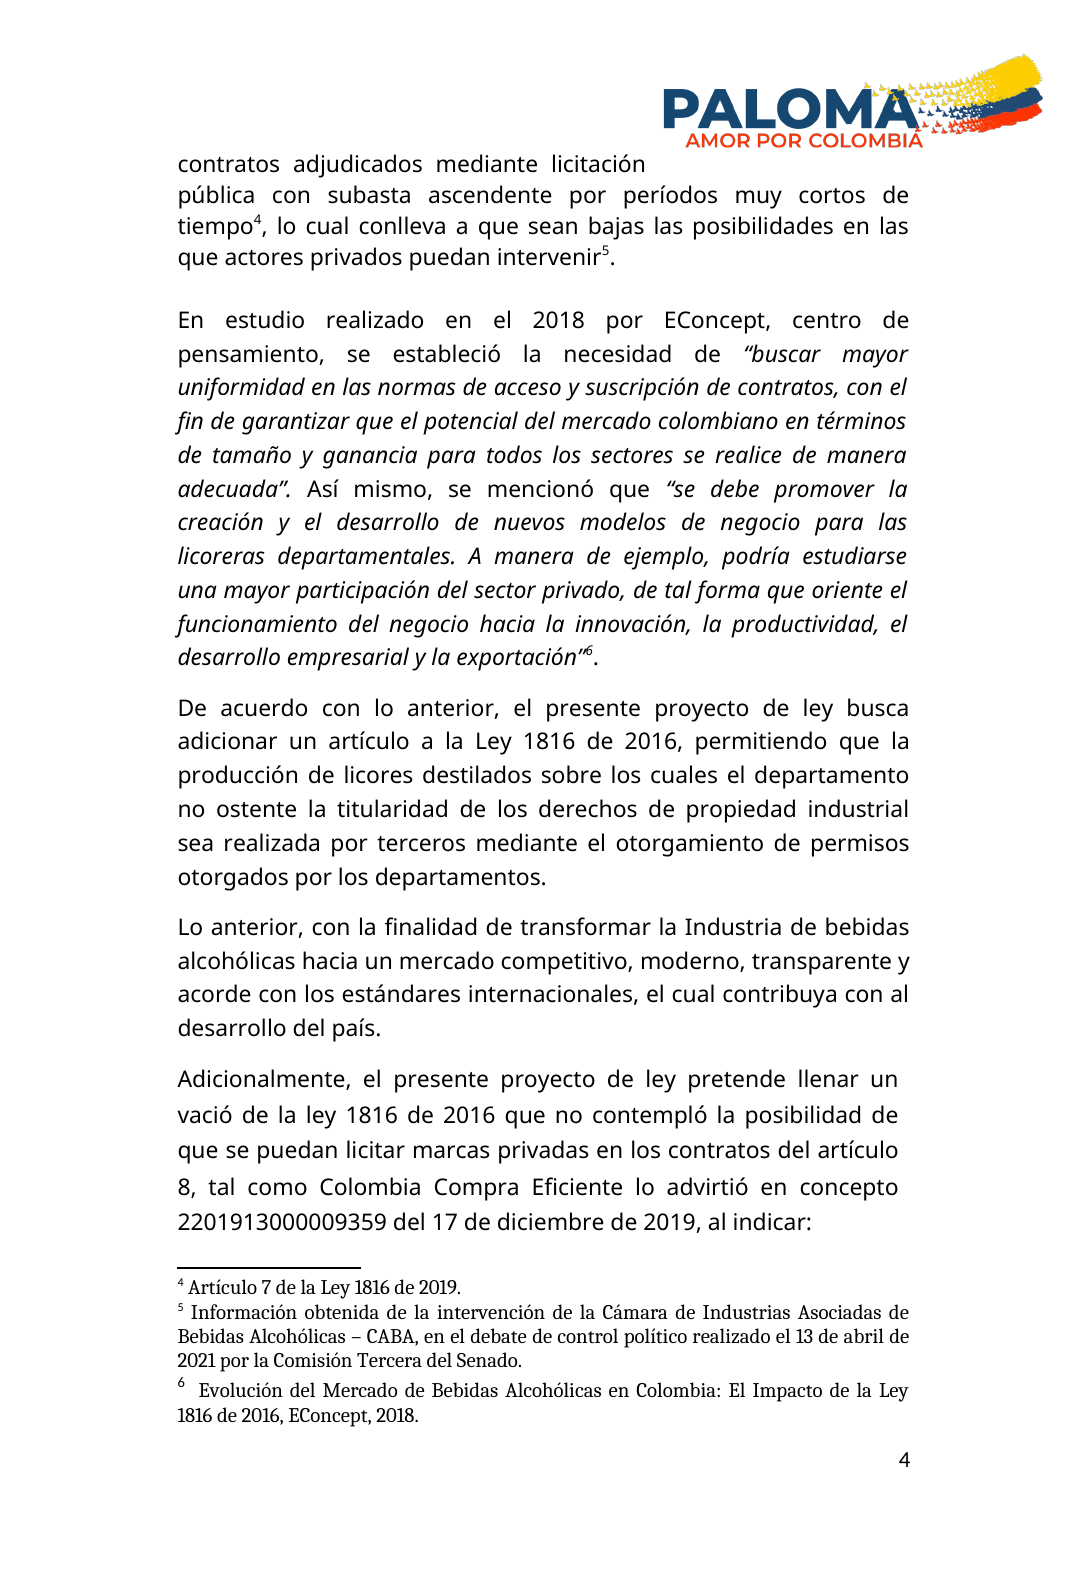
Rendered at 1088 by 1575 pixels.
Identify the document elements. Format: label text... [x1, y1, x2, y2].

picture [646, 34, 1057, 174]
text Adicionalmente, el presente proyecto de ley pretende llenar un vació de la ley 1816 de 2016 que no contempló la posibilidad de que se puedan licitar marcas privadas en los contratos del artículo 8, tal como Colombia Compra Eficiente lo advirtió en concepto 2201913000009359 del 17 de diciembre de 2019, al indicar: [177, 1063, 899, 1238]
text En estudio realizado en el 2018 por EConcept, centro de pensamiento, se estableció la necesidad de “buscar mayor uniformidad en las normas de acceso y suscripción de contratos, con el fin de garantizar que el potencial del mercado colombiano en términos de tamaño y ganancia para todos los sectores se realice de manera adecuada”. Así mismo, se mencionó que “se debe promover la creación y el desarrollo de nuevos modelos de negocio para las licoreras departamentales. A manera de ejemplo, podría estudiarse una mayor participación del sector privado, de tal forma que oriente el funcionamiento del negocio hacia la innovación, la productividad, el desarrollo empresarial y la exportación”. [177, 304, 910, 673]
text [177, 148, 910, 273]
text De acuerdo con lo anterior, el presente proyecto de ley busca adicionar un artículo a la Ley 1816 de 2016, permitiendo que la producción de licores destilados sobre los cuales el departamento no ostente la titularidad de los derechos de propiedad industrial sea realizada por terceros mediante el otorgamiento de permisos otorgados por los departamentos. [177, 692, 910, 892]
text Lo anterior, con la finalidad de transformar la Industria de bebidas alcohólicas hacia un mercado competitivo, moderno, transparente y acorde con los estándares internacionales, el cual contribuya con al desarrollo del país. [177, 911, 910, 1043]
